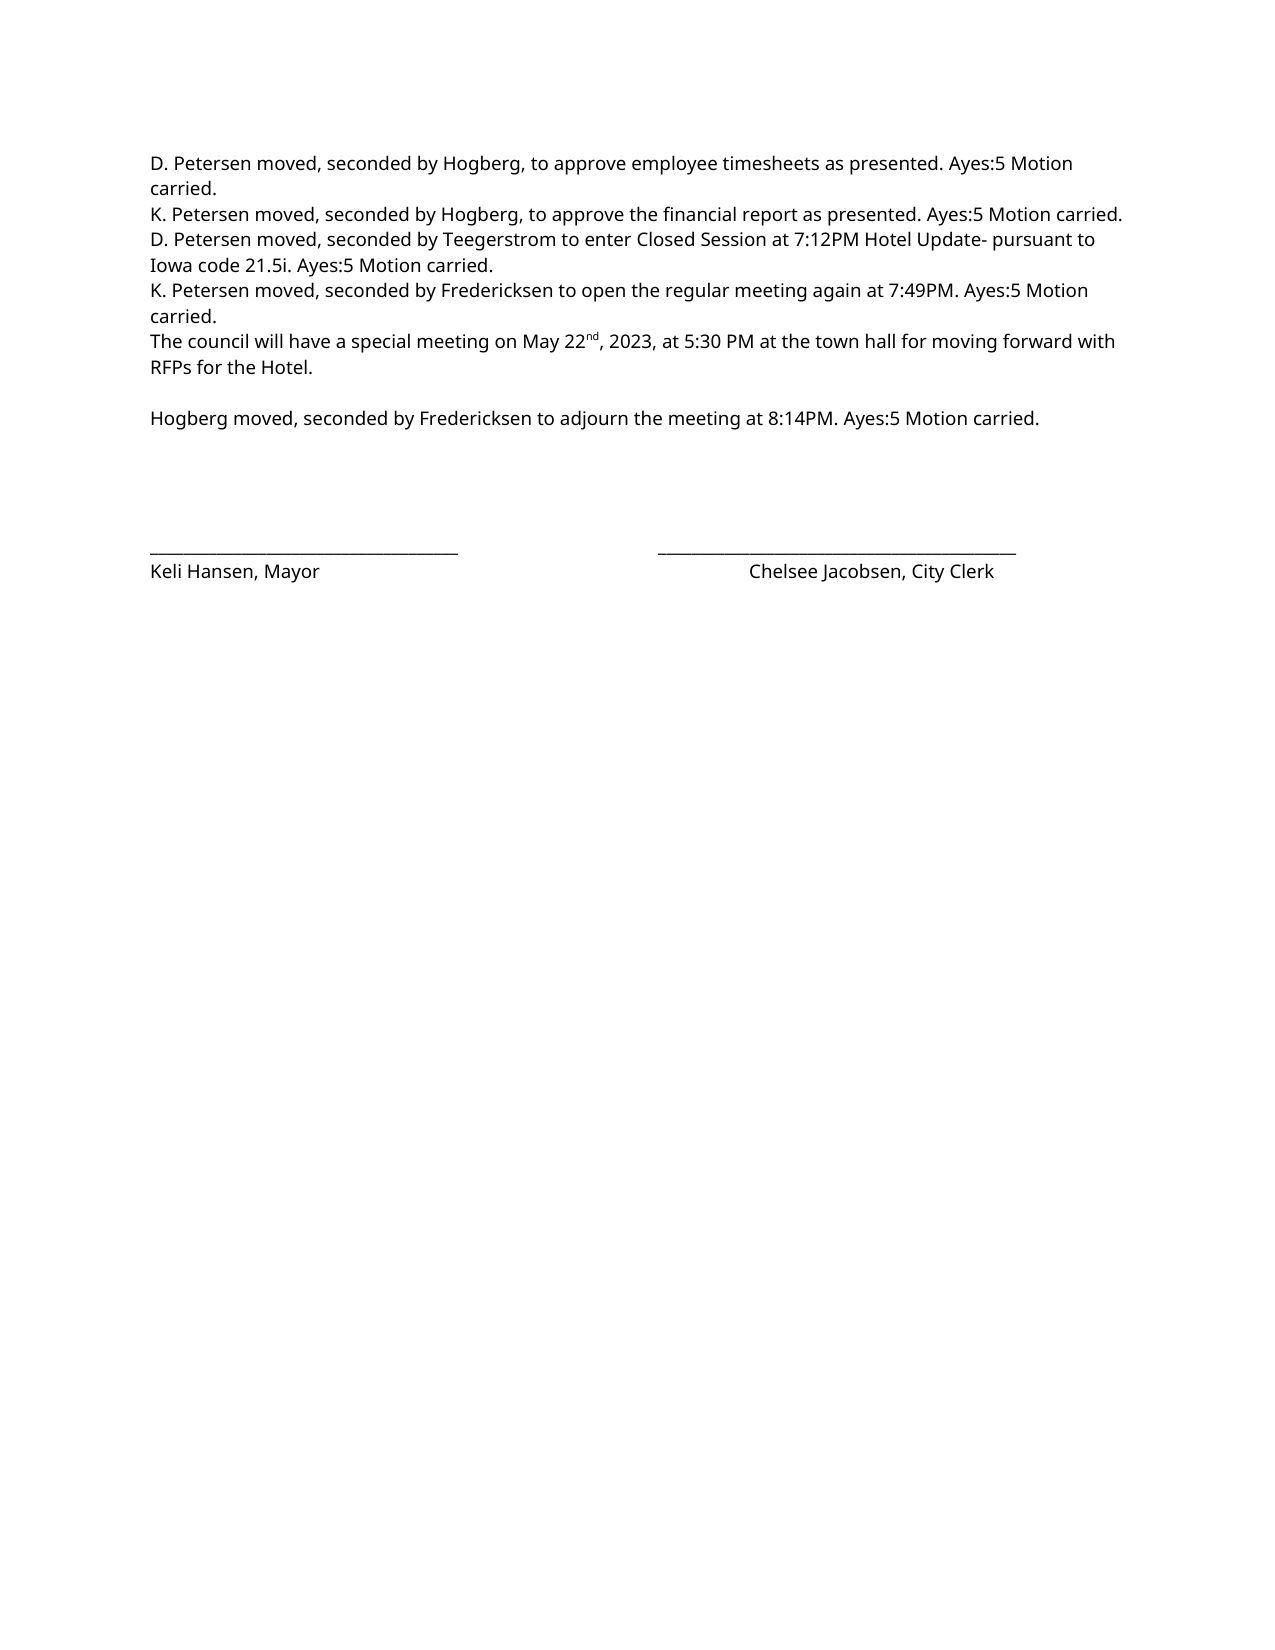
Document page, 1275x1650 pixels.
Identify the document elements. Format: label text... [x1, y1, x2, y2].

text _____________________________________ ___________________________________________ [150, 533, 1125, 558]
text The council will have a special meeting on May 22nd, 2023, at 5:30 PM at the town hall for moving forward with RFPs for the Hotel. [150, 329, 1125, 380]
text K. Petersen moved, seconded by Hogberg, to approve the financial report as presented. Ayes:5 Motion carried. [150, 201, 1125, 227]
text D. Petersen moved, seconded by Teegerstrom to enter Closed Session at 7:12PM Hotel Update- pursuant to Iowa code 21.5i. Ayes:5 Motion carried. [150, 227, 1125, 278]
text Keli Hansen, Mayor Chelsee Jacobsen, City Clerk [150, 558, 1125, 584]
text Hogberg moved, seconded by Fredericksen to adjourn the meeting at 8:14PM. Ayes:5 Motion carried. [150, 405, 1125, 431]
text D. Petersen moved, seconded by Hogberg, to approve employee timesheets as presented. Ayes:5 Motion carried. [150, 150, 1125, 201]
text K. Petersen moved, seconded by Fredericksen to open the regular meeting again at 7:49PM. Ayes:5 Motion carried. [150, 278, 1125, 329]
